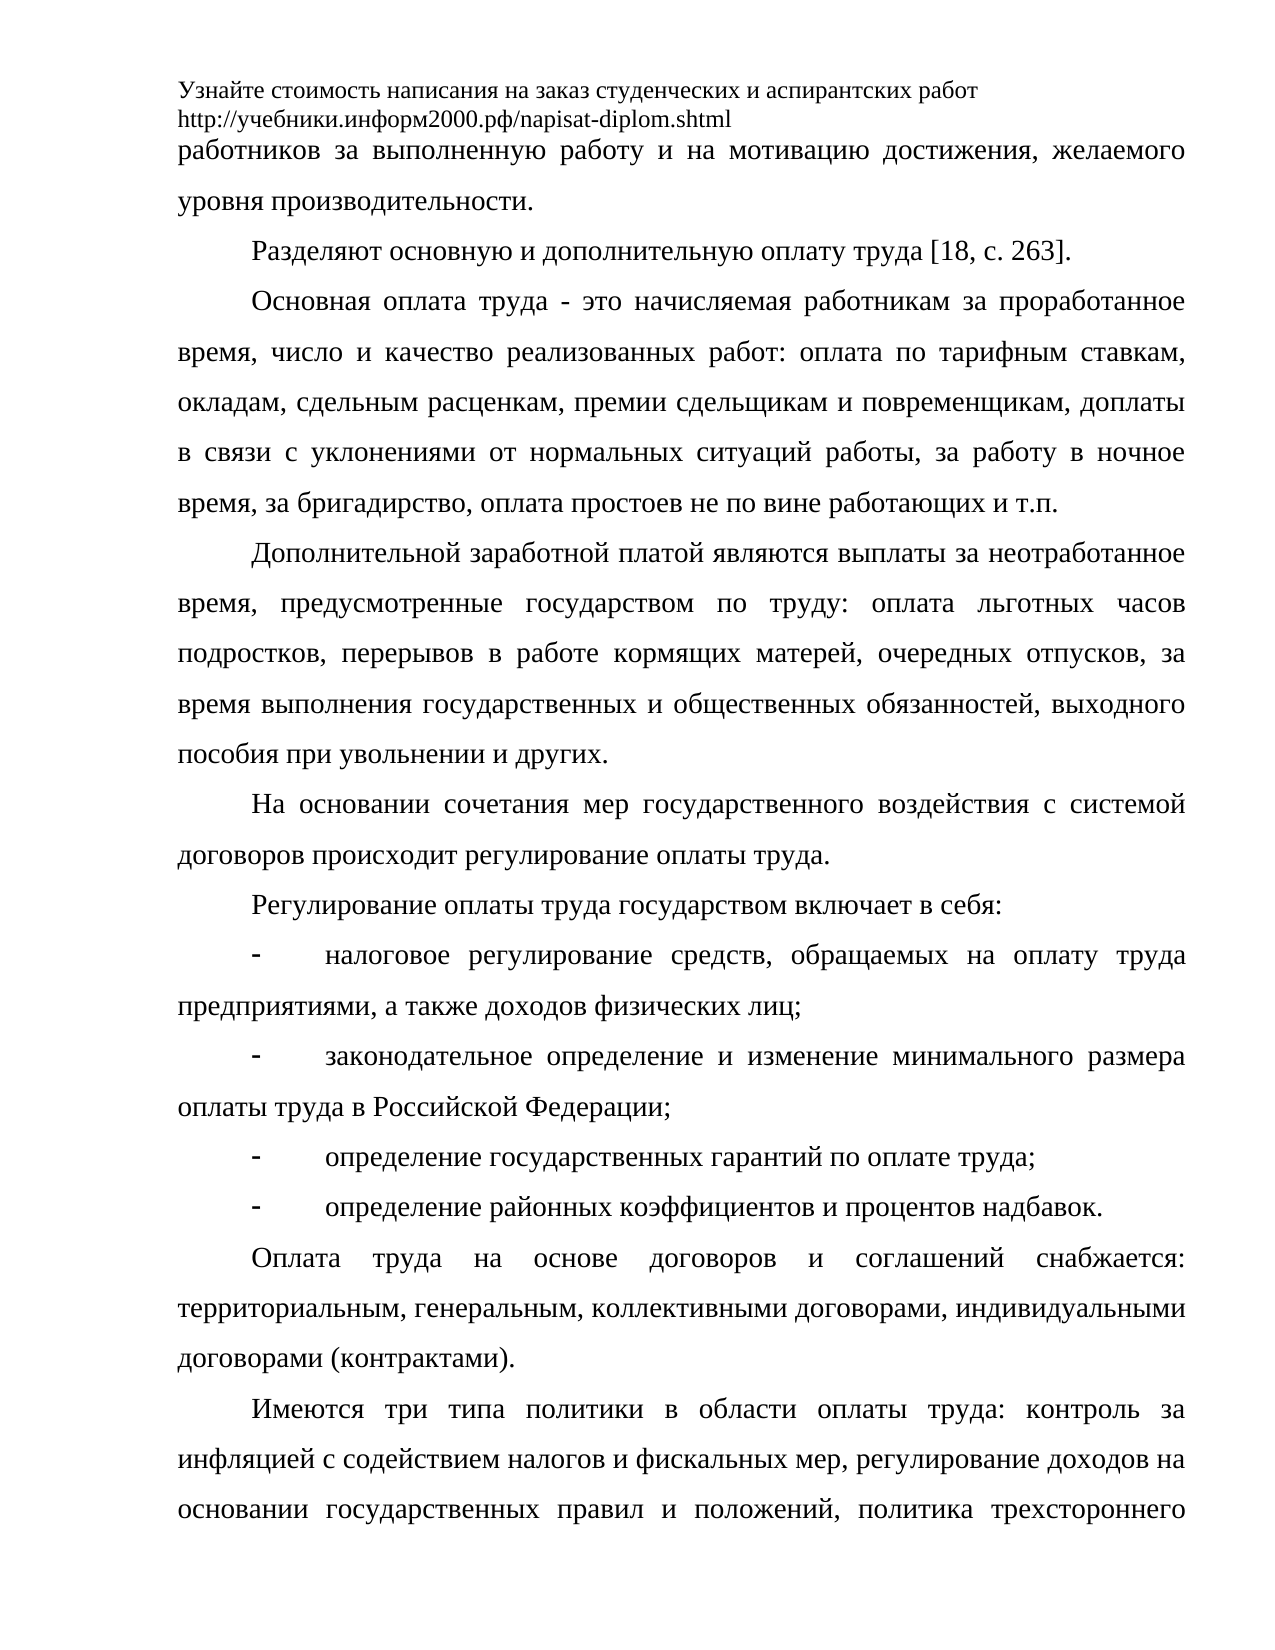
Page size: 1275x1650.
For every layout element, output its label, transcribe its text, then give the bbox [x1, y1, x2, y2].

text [177, 1391, 1186, 1525]
text Дополнительной заработной платой являются выплаты за неотработанное время, предусмотренные государством по труду: оплата льготных часов подростков, перерывов в работе кормящих матерей, очередных отпусков, за время выполнения государственных и общественных обязанностей, выходного пособия при увольнении и других. [177, 535, 1186, 770]
text  законодательное определение и изменение минимального размера оплаты труда в Российской Федерации; [177, 1038, 1186, 1122]
text Основная оплата труда - это начисляемая работникам за проработанное время, число и качество реализованных работ: оплата по тарифным ставкам, окладам, сдельным расценкам, премии сдельщикам и повременщикам, доплаты в связи с уклонениями от нормальных ситуаций работы, за работу в ночное время, за бригадирство, оплата простоев не по вине работающих и т.п. [177, 283, 1186, 518]
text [177, 132, 1186, 216]
text Оплата труда на основе договоров и соглашений снабжается: территориальным, генеральным, коллективными договорами, индивидуальными договорами (контрактами). [177, 1240, 1186, 1374]
text Разделяют основную и дополнительную оплату труда [18, с. 263]. [177, 233, 1186, 267]
text  налоговое регулирование средств, обращаемых на оплату труда предприятиями, а также доходов физических лиц; [177, 937, 1186, 1021]
text На основании сочетания мер государственного воздействия с системой договоров происходит регулирование оплаты труда. [177, 787, 1186, 870]
text Регулирование оплаты труда государством включает в себя: [177, 887, 1186, 921]
text  определение государственных гарантий по оплате труда; [177, 1139, 1186, 1173]
text  определение районных коэффициентов и процентов надбавок. [177, 1189, 1186, 1223]
